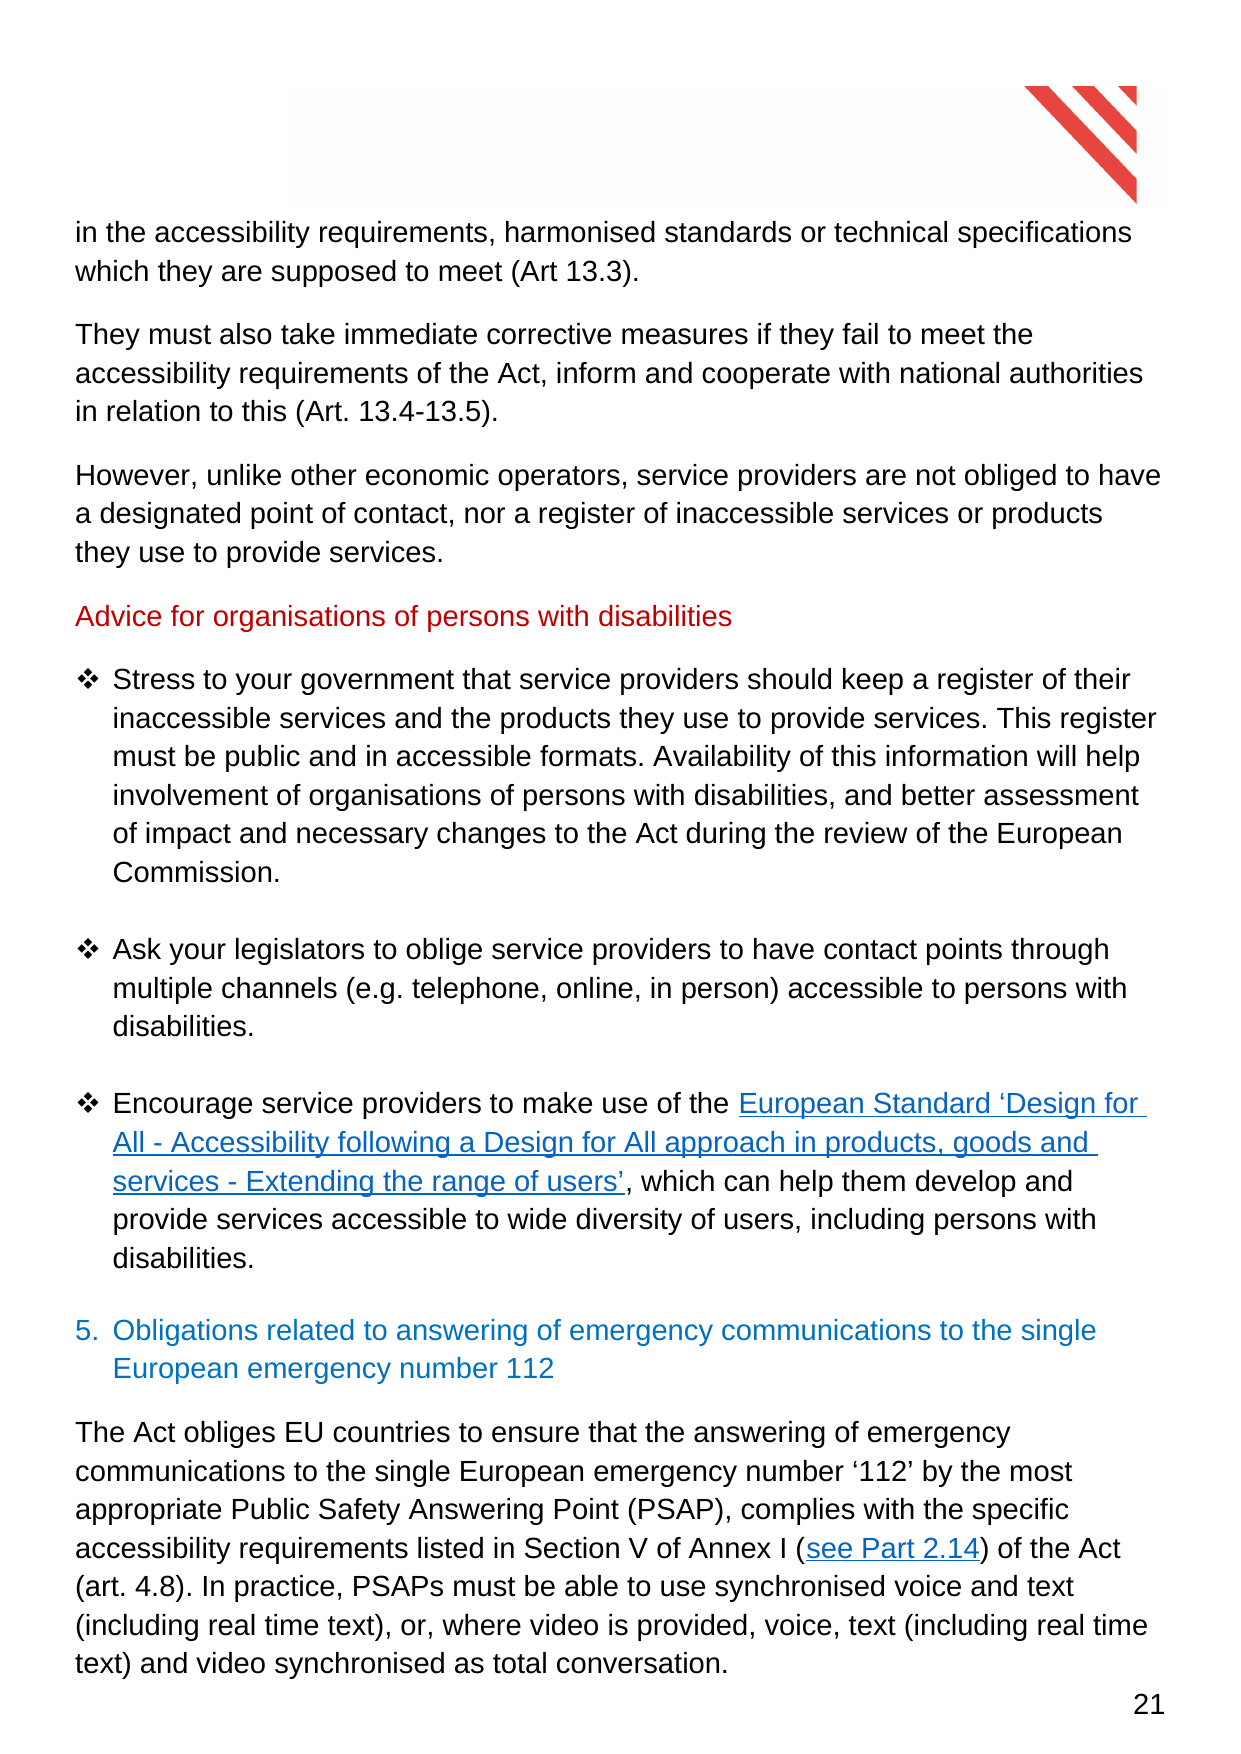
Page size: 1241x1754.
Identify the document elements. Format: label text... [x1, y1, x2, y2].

text Advice for organisations of persons with disabilities [75, 599, 1165, 632]
picture [286, 86, 1166, 211]
subtitle Obligations related to answering of emergency communications to the single European emergency number 112 [75, 1313, 1165, 1385]
text The Act obliges EU countries to ensure that the answering of emergency communications to the single European emergency number ‘112’ by the most appropriate Public Safety Answering Point (PSAP), complies with the specific accessibility requirements listed in Section V of Annex I (see Part 2.14) of the Act (art. 4.8). In practice, PSAPs must be able to use synchronised voice and text (including real time text), or, where video is provided, voice, text (including real time text) and video synchronised as total conversation. [75, 1415, 1165, 1680]
list Ask your legislators to oblige service providers to have contact points through multiple channels (e.g. telephone, online, in person) accessible to persons with disabilities. [75, 932, 1165, 1043]
list Stress to your government that service providers should keep a register of their inaccessible services and the products they use to provide services. This register must be public and in accessible formats. Availability of this information will help involvement of organisations of persons with disabilities, and better assessment of impact and necessary changes to the Act during the review of the European Commission. [75, 662, 1165, 889]
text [75, 107, 1165, 287]
text However, unlike other economic operators, service providers are not obliged to have a designated point of contact, nor a register of inaccessible services or products they use to provide services. [75, 458, 1165, 569]
text They must also take immediate corrective measures if they fail to meet the accessibility requirements of the Act, inform and cooperate with national authorities in relation to this (Art. 13.4-13.5). [75, 317, 1165, 428]
list Encourage service providers to make use of the European Standard ‘Design for All - Accessibility following a Design for All approach in products, goods and services - Extending the range of users’, which can help them develop and provide services accessible to wide diversity of users, including persons with disabilities. [75, 1087, 1165, 1274]
